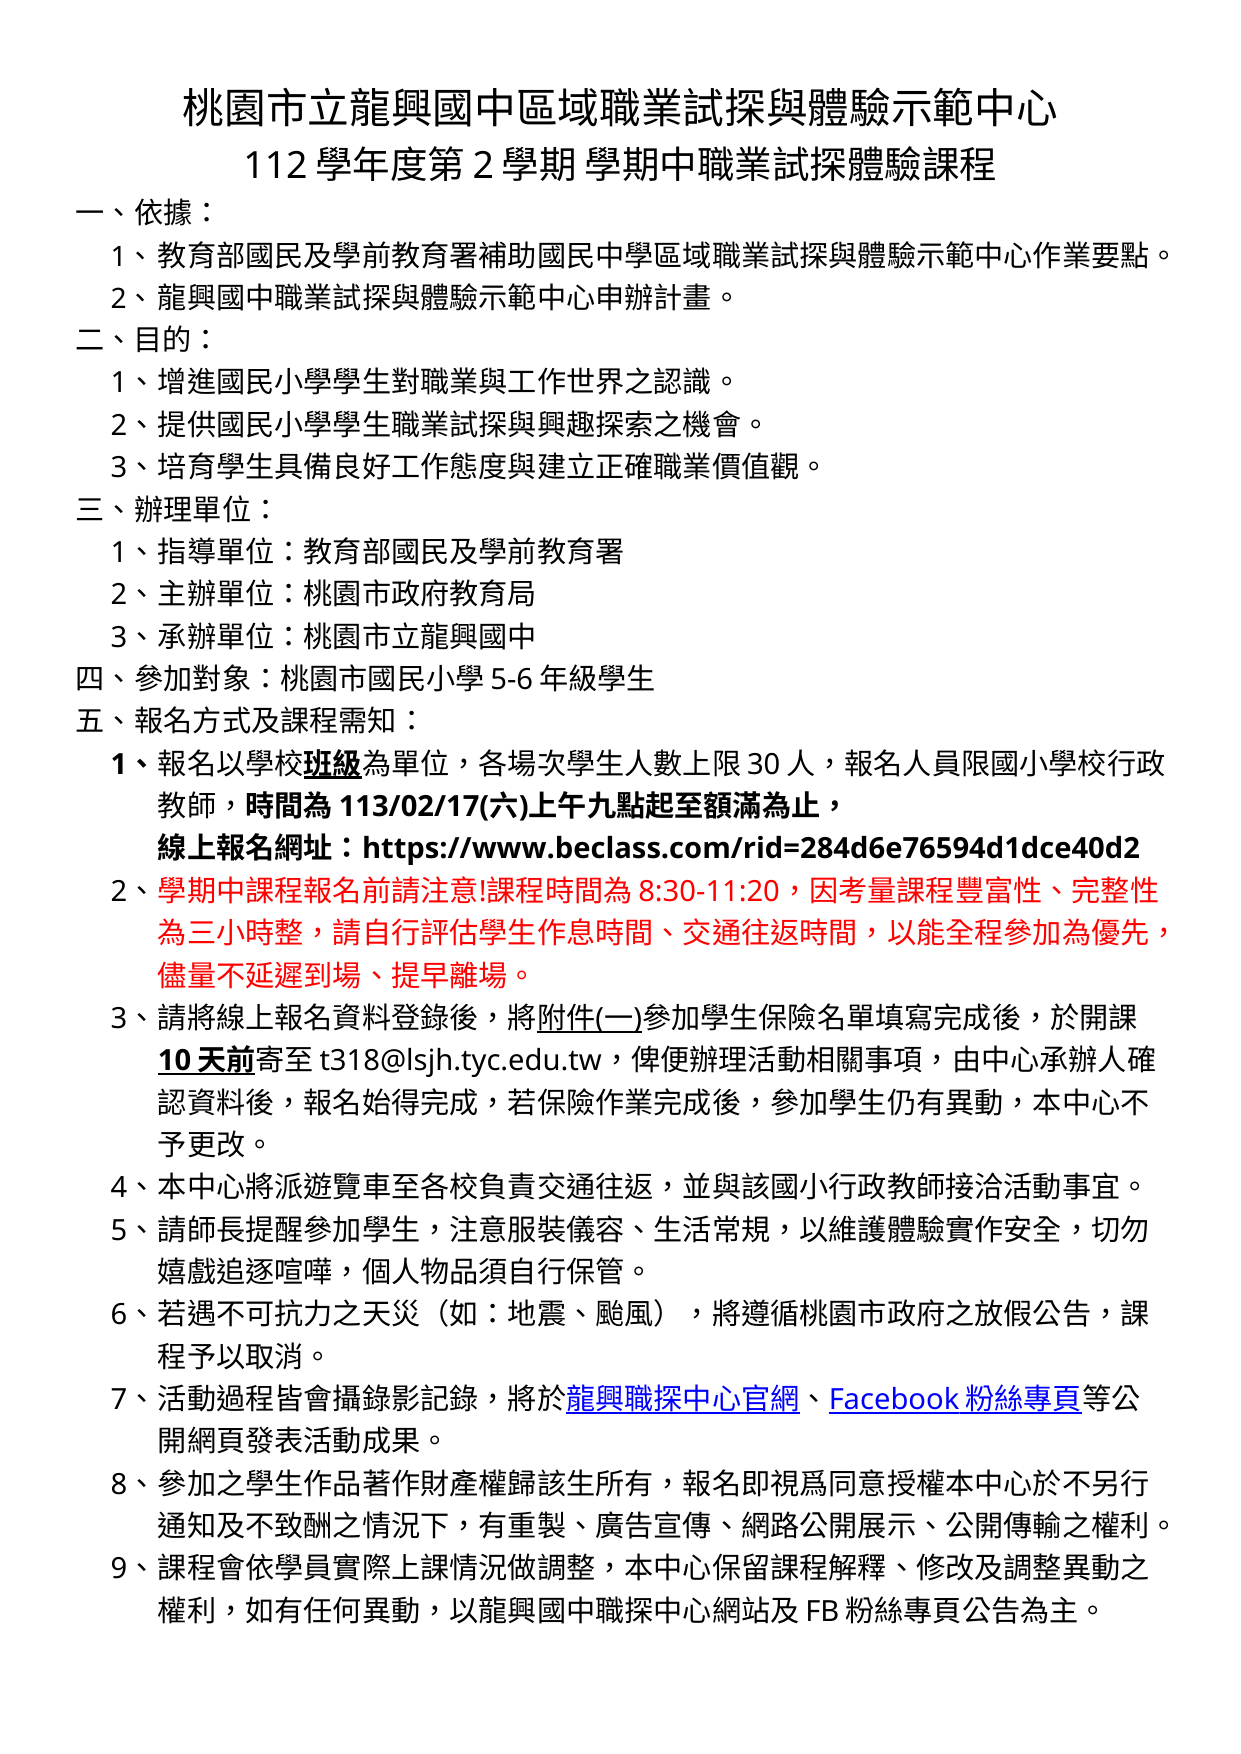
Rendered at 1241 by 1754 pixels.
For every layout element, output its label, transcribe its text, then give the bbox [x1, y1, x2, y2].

list 增進國民小學學生對職業與工作世界之認識。 [110, 359, 1165, 401]
list 請師長提醒參加學生，注意服裝儀容、生活常規，以維護體驗實作安全，切勿嬉戲追逐喧嘩，個人物品須自行保管。 [110, 1206, 1165, 1291]
list 辦理單位： [75, 486, 1165, 528]
list 指導單位：教育部國民及學前教育署 [110, 528, 1165, 571]
list 報名方式及課程需知： [75, 698, 1165, 740]
text 二、目的： [75, 317, 1165, 359]
list 學期中課程報名前請注意!課程時間為8:30-11:20，因考量課程豐富性、完整性為三小時整，請自行評估學生作息時間、交通往返時間，以能全程參加為優先，儘量不延遲到場、提早離場。 [110, 867, 1165, 994]
text 112學年度第2學期 學期中職業試探體驗課程 [75, 135, 1165, 190]
list 報名以學校班級為單位，各場次學生人數上限30人，報名人員限國小學校行政教師，時間為113/02/17(六)上午九點起至額滿為止， [110, 740, 1165, 825]
list 承辦單位：桃園市立龍興國中 [110, 613, 1165, 656]
list 教育部國民及學前教育署補助國民中學區域職業試探與體驗示範中心作業要點。 [110, 232, 1165, 274]
list 龍興國中職業試探與體驗示範中心申辦計畫。 [110, 274, 1165, 317]
list 培育學生具備良好工作態度與建立正確職業價值觀。 [110, 444, 1165, 486]
list 參加之學生作品著作財產權歸該生所有，報名即視爲同意授權本中心於不另行通知及不致酬之情況下，有重製、廣告宣傳、網路公開展示、公開傳輸之權利。 [110, 1460, 1165, 1545]
list 活動過程皆會攝錄影記錄，將於龍興職探中心官網、Facebook粉絲專頁等公開網頁發表活動成果。 [110, 1376, 1165, 1460]
list 參加對象：桃園市國民小學5-6年級學生 [75, 656, 1165, 698]
list 本中心將派遊覽車至各校負責交通往返，並與該國小行政教師接洽活動事宜。 [110, 1164, 1165, 1206]
text 線上報名網址：https://www.beclass.com/rid=284d6e76594d1dce40d2 [158, 825, 1165, 867]
list 若遇不可抗力之天災（如：地震、颱風），將遵循桃園市政府之放假公告，課程予以取消。 [110, 1291, 1165, 1376]
list 依據： [75, 190, 1165, 232]
list 課程會依學員實際上課情況做調整，本中心保留課程解釋、修改及調整異動之權利，如有任何異動，以龍興國中職探中心網站及FB粉絲專頁公告為主。 [110, 1545, 1165, 1630]
text 桃園市立龍興國中區域職業試探與體驗示範中心 [75, 75, 1165, 135]
list 主辦單位：桃園市政府教育局 [110, 571, 1165, 613]
list 請將線上報名資料登錄後，將附件(一)參加學生保險名單填寫完成後，於開課10天前寄至t318@lsjh.tyc.edu.tw，俾便辦理活動相關事項，由中心承辦人確認資料後，報名始得完成，若保險作業完成後，參加學生仍有異動，本中心不予更改。 [110, 994, 1165, 1164]
list 提供國民小學學生職業試探與興趣探索之機會。 [110, 401, 1165, 444]
